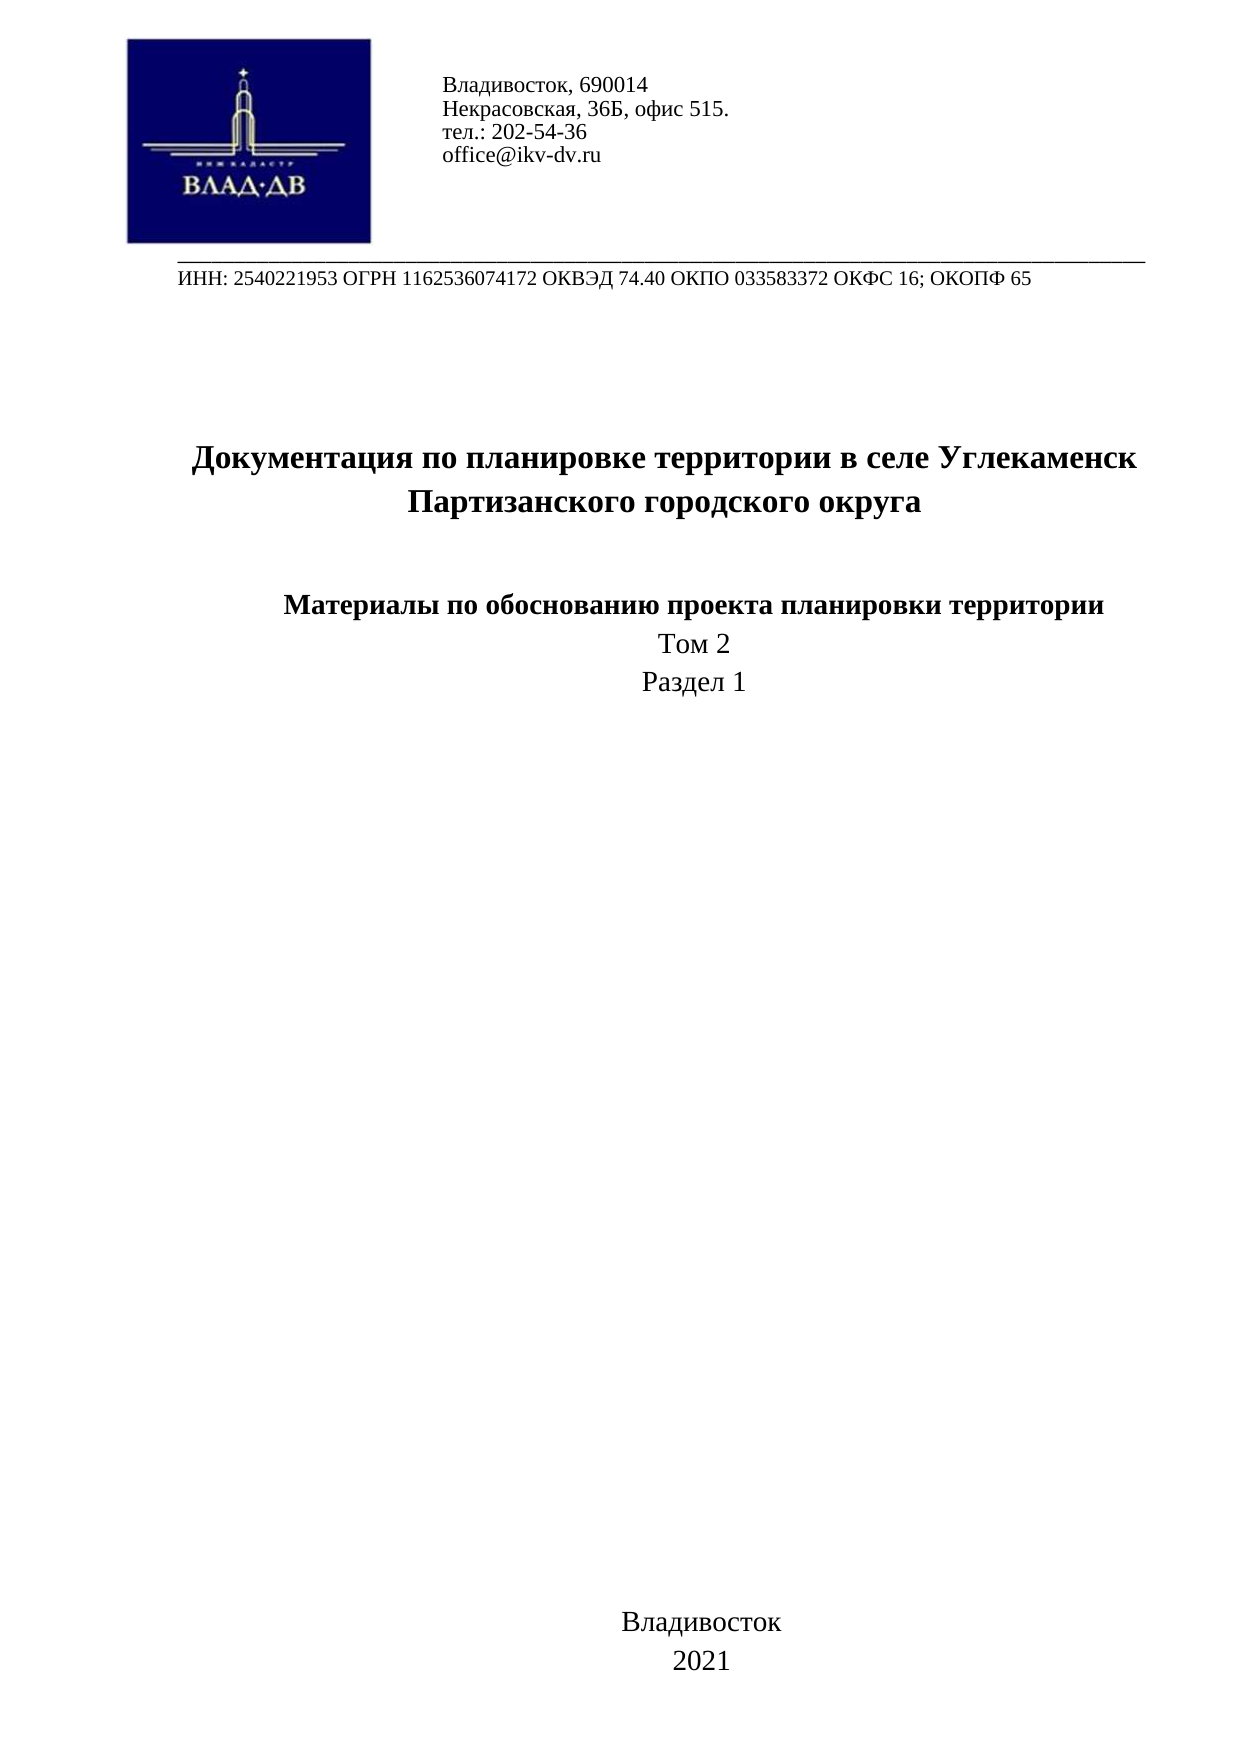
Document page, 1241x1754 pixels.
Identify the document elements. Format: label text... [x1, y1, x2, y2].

text Материалы по обоснованию проекта планировки территории [177, 587, 1152, 621]
text Документация по планировке территории в селе Углекаменск Партизанского городского округа [177, 437, 1152, 520]
picture [125, 37, 374, 246]
text Том 2 [177, 626, 1152, 659]
text Раздел 1 [177, 664, 1152, 698]
